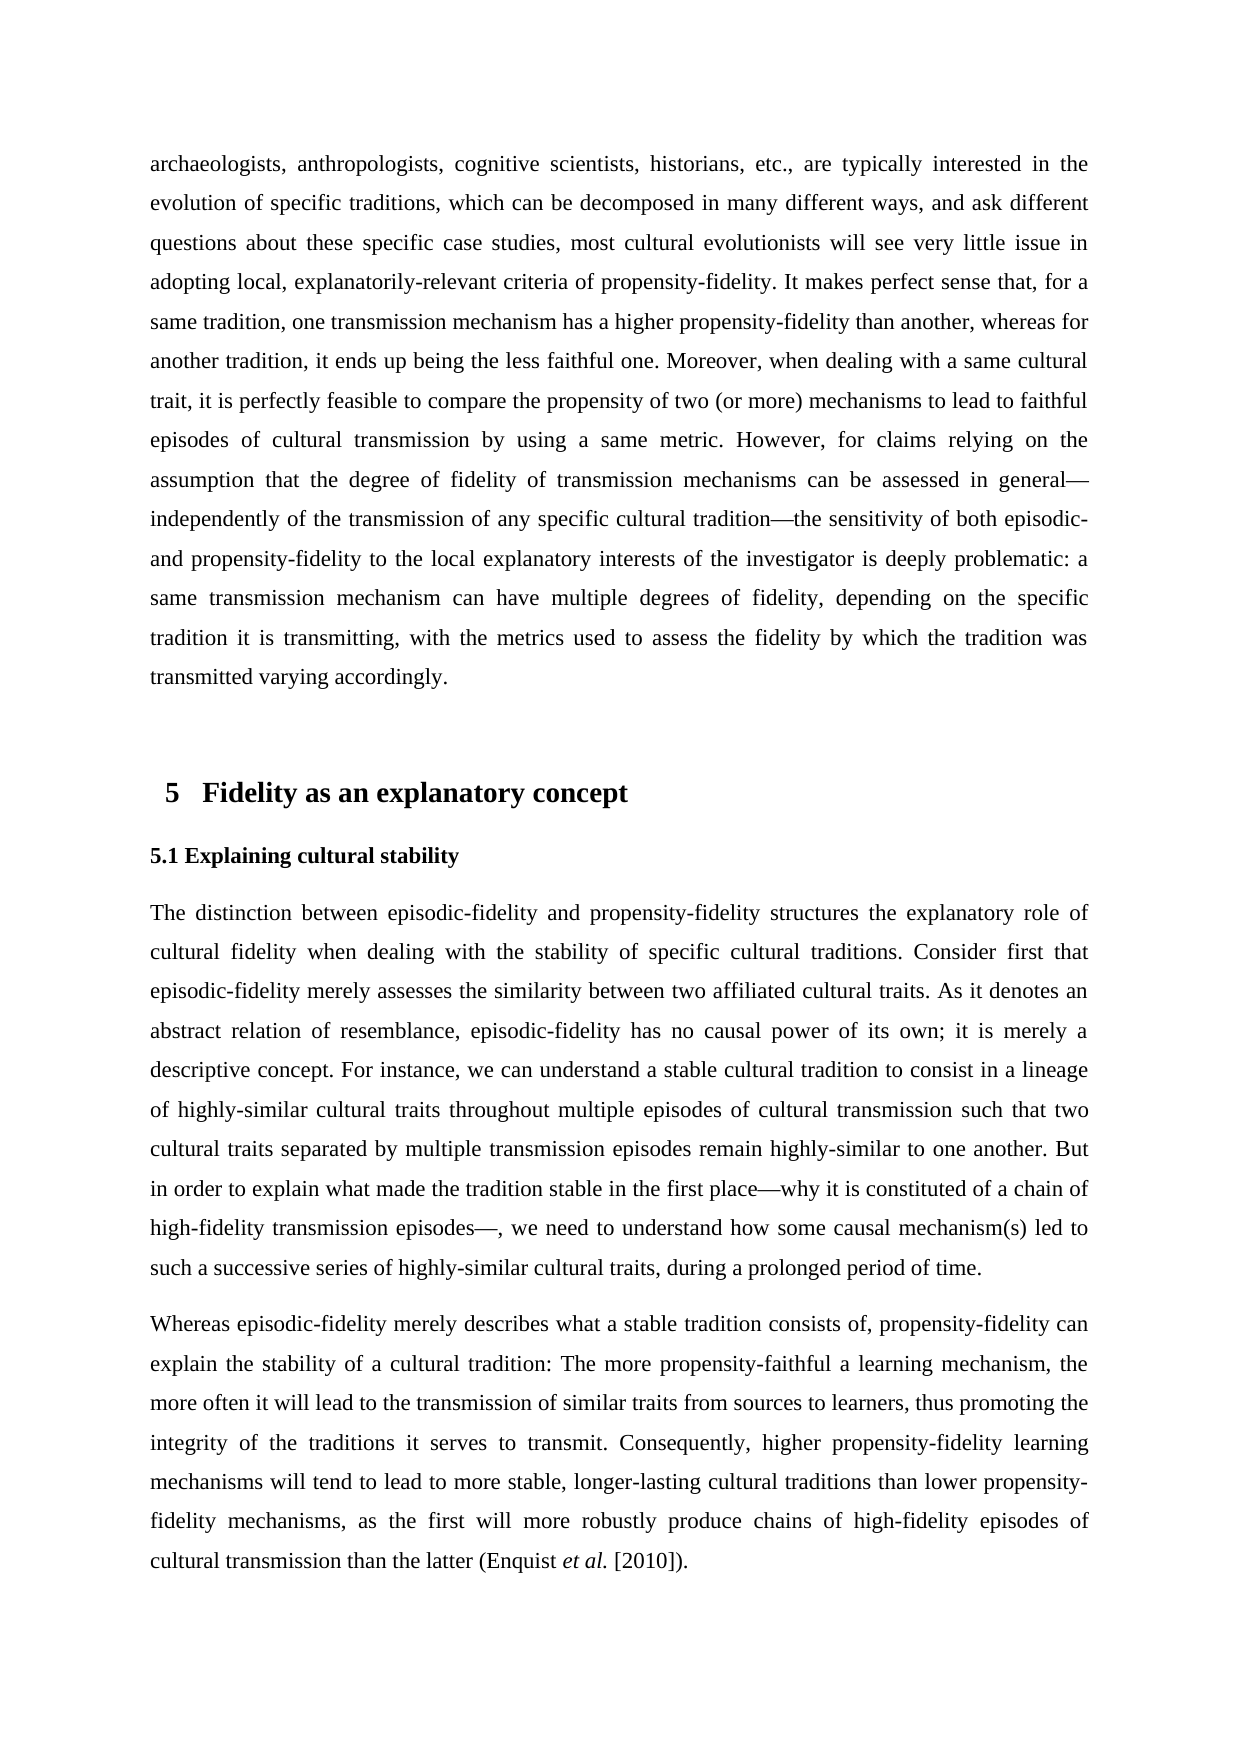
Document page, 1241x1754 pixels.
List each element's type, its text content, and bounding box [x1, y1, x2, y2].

text Whereas episodic-fidelity merely describes what a stable tradition consists of, propensity-fidelity can explain the stability of a cultural tradition: The more propensity-faithful a learning mechanism, the more often it will lead to the transmission of similar traits from sources to learners, thus promoting the integrity of the traditions it serves to transmit. Consequently, higher propensity-fidelity learning mechanisms will tend to lead to more stable, longer-lasting cultural traditions than lower propensity-fidelity mechanisms, as the first will more robustly produce chains of high-fidelity episodes of cultural transmission than the latter (Enquist et al. [2010]). [150, 1310, 1090, 1573]
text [150, 150, 1090, 689]
subtitle Fidelity as an explanatory concept [165, 776, 1090, 809]
text 5.1 Explaining cultural stability [150, 842, 1090, 869]
text The distinction between episodic-fidelity and propensity-fidelity structures the explanatory role of cultural fidelity when dealing with the stability of specific cultural traditions. Consider first that episodic-fidelity merely assesses the similarity between two affiliated cultural traits. As it denotes an abstract relation of resemblance, episodic-fidelity has no causal power of its own; it is merely a descriptive concept. For instance, we can understand a stable cultural tradition to consist in a lineage of highly-similar cultural traits throughout multiple episodes of cultural transmission such that two cultural traits separated by multiple transmission episodes remain highly-similar to one another. But in order to explain what made the tradition stable in the first place—why it is constituted of a chain of high-fidelity transmission episodes—, we need to understand how some causal mechanism(s) led to such a successive series of highly-similar cultural traits, during a prolonged period of time. [150, 899, 1090, 1280]
